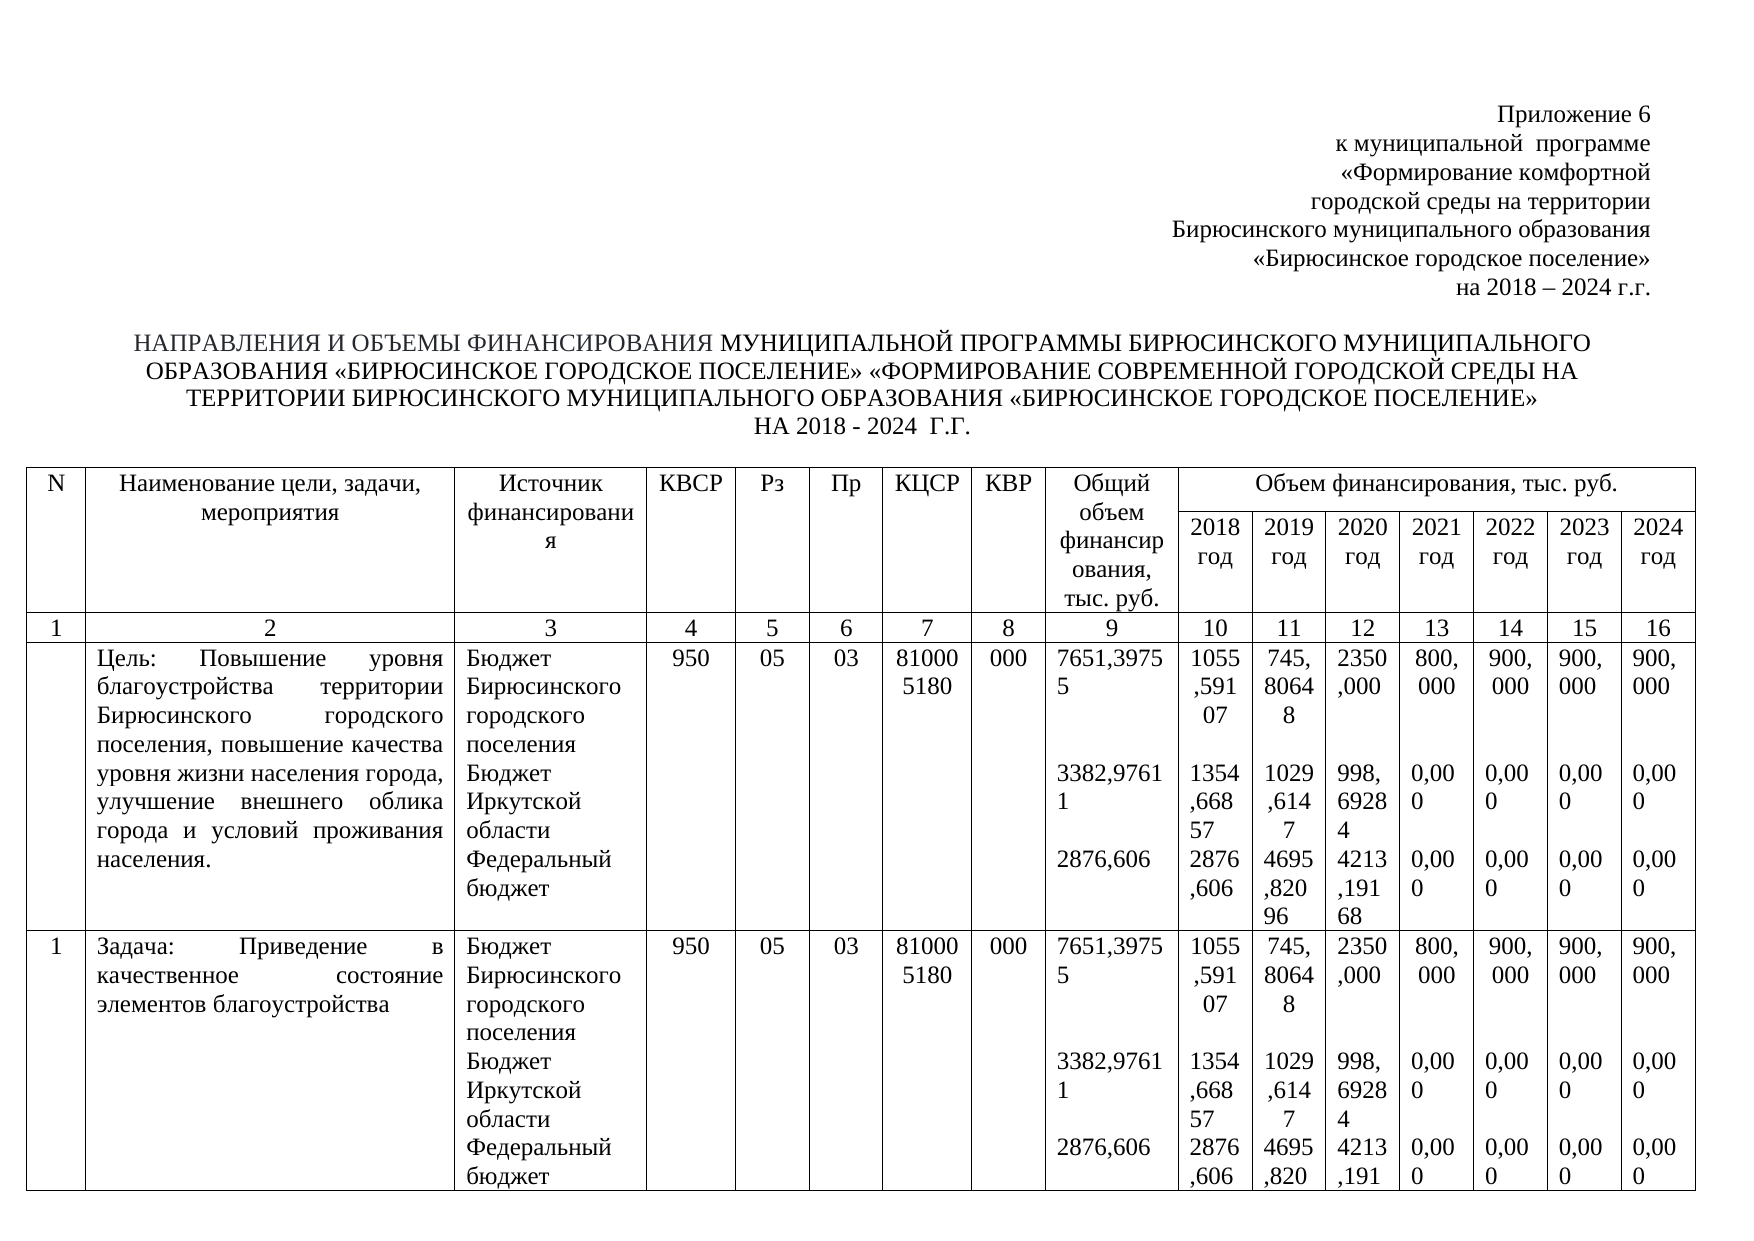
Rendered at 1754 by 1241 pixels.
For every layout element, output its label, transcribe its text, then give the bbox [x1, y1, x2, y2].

table_cell 7651,39755 3382,97611 2876,606 [1046, 643, 1178, 930]
table_cell 15 [1548, 613, 1621, 642]
table_cell 900,000 0,000 0,000 [1548, 643, 1621, 930]
text «Бирюсинское городское поселение» [74, 243, 1651, 272]
table_cell 6 [810, 613, 882, 642]
text городской среды на территории [74, 186, 1651, 214]
table_cell 2021 год [1400, 512, 1473, 612]
table_cell 3 [455, 613, 646, 642]
table_cell 7 [883, 613, 971, 642]
table_cell 2350,000 998,69284 4213,19168 [1326, 643, 1399, 930]
table_cell 1 [27, 613, 85, 642]
table_header Объем финансирования, тыс. руб. [1179, 468, 1695, 511]
table_header Рз [736, 468, 809, 612]
table_header КЦСР [883, 468, 971, 612]
text Приложение 6 [74, 99, 1651, 128]
table_cell 900,000 0,000 0,000 [1548, 931, 1621, 1190]
table_header КВСР [647, 468, 735, 612]
table_cell 03 [810, 931, 882, 1190]
table_cell 2018 год [1179, 512, 1252, 612]
table_cell 000 [972, 643, 1045, 930]
text НАПРАВЛЕНИЯ И ОБЪЕМЫ ФИНАНСИРОВАНИЯ МУНИЦИПАЛЬНОЙ ПРОГРАММЫ БИРЮСИНСКОГО МУНИЦИПАЛЬНОГО ОБРАЗОВАНИЯ «БИРЮСИНСКОЕ ГОРОДСКОЕ ПОСЕЛЕНИЕ» «ФОРМИРОВАНИЕ СОВРЕМЕННОЙ ГОРОДСКОЙ СРЕДЫ НА ТЕРРИТОРИИ БИРЮСИНСКОГО МУНИЦИПАЛЬНОГО ОБРАЗОВАНИЯ «БИРЮСИНСКОЕ ГОРОДСКОЕ ПОСЕЛЕНИЕ» НА 2018 - 2024 Г.Г. [74, 329, 1651, 439]
table_cell 900,000 0,000 0,000 [1622, 931, 1695, 1190]
text Бирюсинского муниципального образования [74, 214, 1651, 243]
text на 2018 – 2024 г.г. [74, 272, 1651, 301]
table_cell 05 [736, 931, 809, 1190]
table_cell 745,80648 1029,6147 4695,82096 [1253, 643, 1325, 930]
table_cell 810005180 [883, 931, 971, 1190]
table_cell 14 [1474, 613, 1547, 642]
table_cell 5 [736, 613, 809, 642]
table_header Наименование цели, задачи, мероприятия [86, 468, 454, 612]
table_cell 4 [647, 613, 735, 642]
table_cell 2 [86, 613, 454, 642]
table_cell 9 [1046, 613, 1178, 642]
table_cell 2020 год [1326, 512, 1399, 612]
table_cell [27, 643, 85, 930]
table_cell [1253, 931, 1325, 1190]
table_header Общий объем финансирования, тыс. руб. [1046, 468, 1178, 612]
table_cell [1046, 931, 1178, 1190]
table_cell 1 [27, 931, 85, 1190]
table_cell Цель: Повышение уровня благоустройства территории Бирюсинского городского поселения, повышение качества уровня жизни населения города, улучшение внешнего облика города и условий проживания населения. [86, 643, 454, 930]
table_cell 950 [647, 931, 735, 1190]
text к муниципальной программе [74, 128, 1651, 157]
table_cell 900,000 0,000 0,000 [1622, 643, 1695, 930]
table_cell 900,000 0,000 0,000 [1474, 643, 1547, 930]
table_cell 000 [972, 931, 1045, 1190]
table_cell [86, 931, 454, 1190]
table_cell 2023 год [1548, 512, 1621, 612]
table_cell 13 [1400, 613, 1473, 642]
table_cell 03 [810, 643, 882, 930]
table_cell 10 [1179, 613, 1252, 642]
table_header Пр [810, 468, 882, 612]
table_cell 800,000 0,000 0,000 [1400, 931, 1473, 1190]
table_cell 2022 год [1474, 512, 1547, 612]
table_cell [1179, 931, 1252, 1190]
table_cell 950 [647, 643, 735, 930]
text «Формирование комфортной [74, 157, 1651, 186]
table_cell 2019 год [1253, 512, 1325, 612]
table_cell 8 [972, 613, 1045, 642]
table_cell 2024 год [1622, 512, 1695, 612]
table_cell 800,000 0,000 0,000 [1400, 643, 1473, 930]
table_cell 900,000 0,000 0,000 [1474, 931, 1547, 1190]
table_cell 12 [1326, 613, 1399, 642]
table_cell 05 [736, 643, 809, 930]
table_cell 1055,59107 1354,66857 2876,606 [1179, 643, 1252, 930]
table_cell 11 [1253, 613, 1325, 642]
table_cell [1326, 931, 1399, 1190]
table_header Источник финансирования [455, 468, 646, 612]
table_cell 16 [1622, 613, 1695, 642]
table_cell 810005180 [883, 643, 971, 930]
table_cell Бюджет Бирюсинского городского поселения Бюджет Иркутской области Федеральный бюджет [455, 643, 646, 930]
table_header N [27, 468, 85, 612]
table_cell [455, 931, 646, 1190]
table_header КВР [972, 468, 1045, 612]
